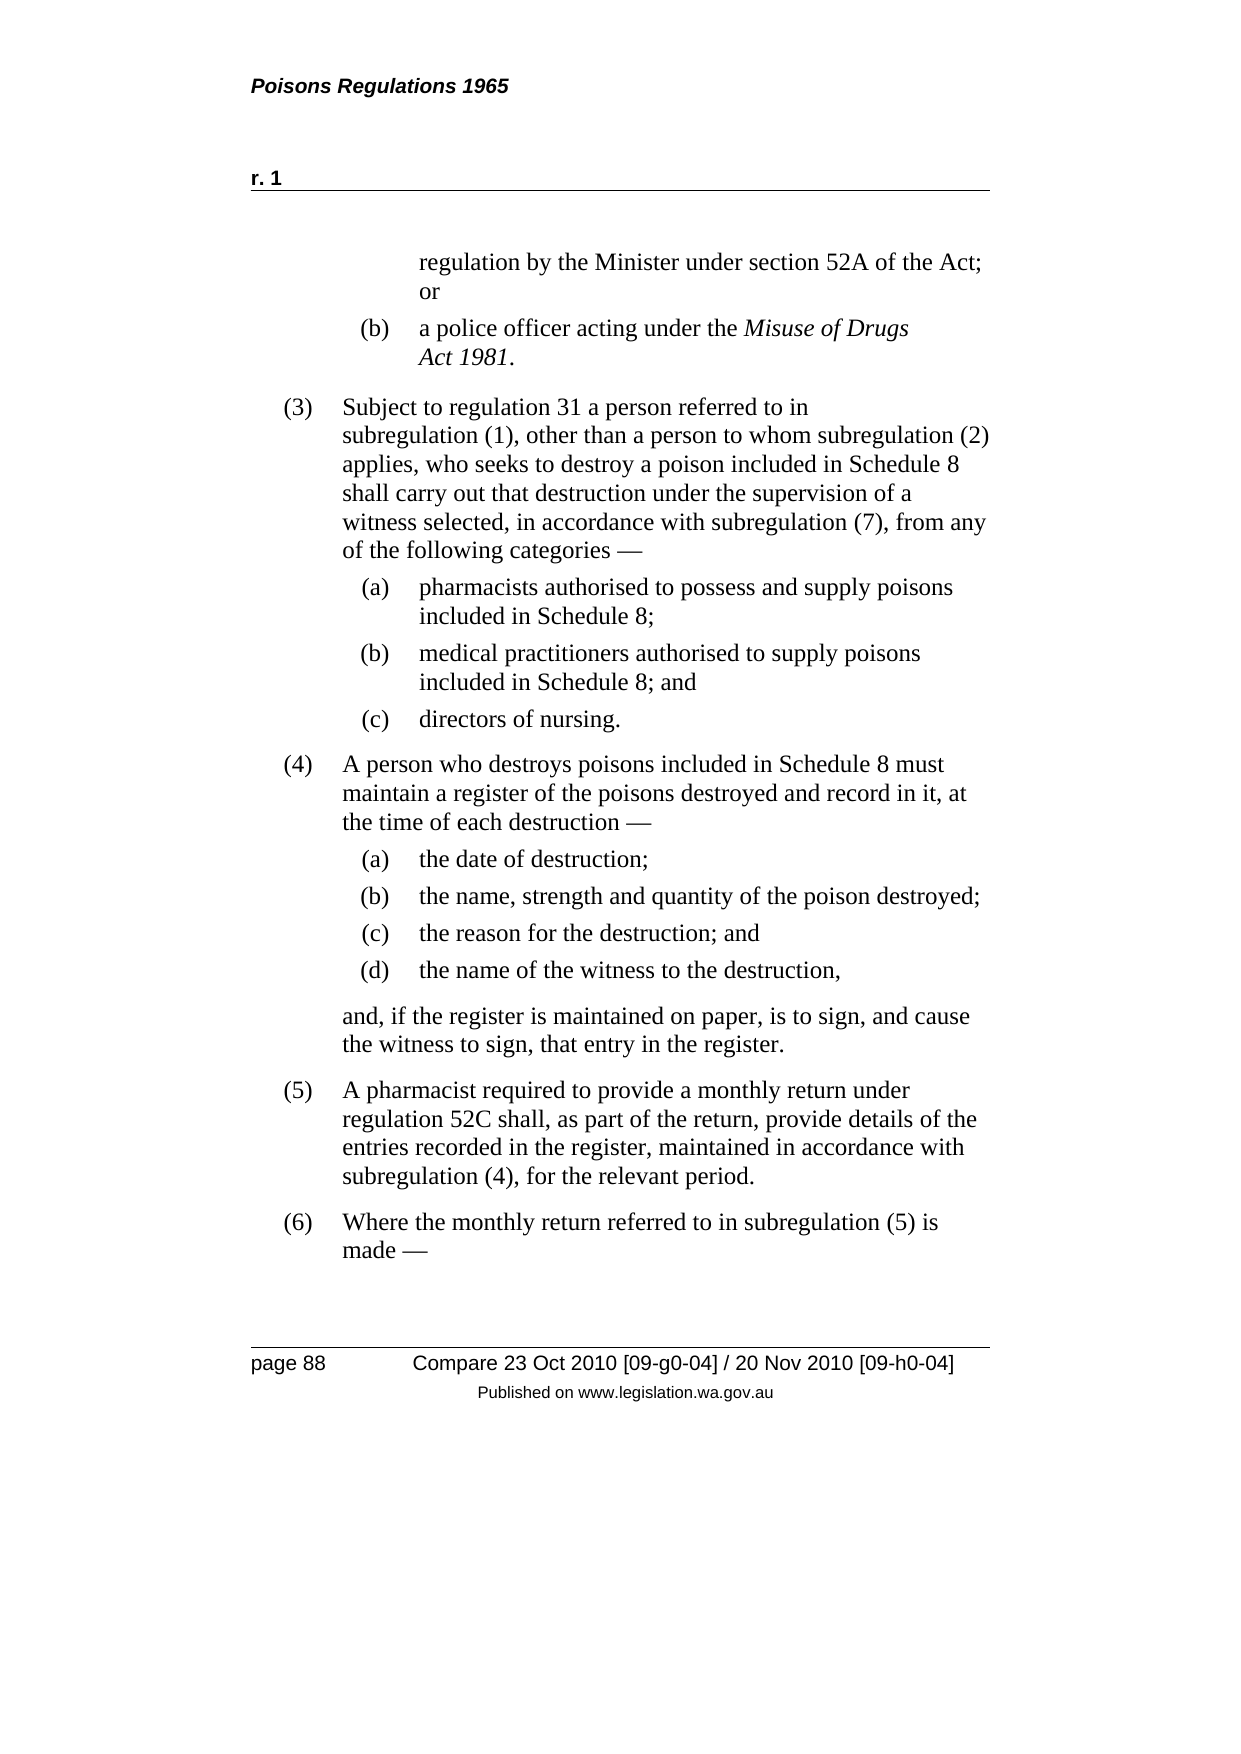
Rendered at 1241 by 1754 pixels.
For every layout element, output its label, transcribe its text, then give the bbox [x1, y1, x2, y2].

text (4) A person who destroys poisons included in Schedule 8 must maintain a register of the poisons destroyed and record in it, at the time of each destruction — [251, 749, 990, 836]
text (a) the date of destruction; [251, 844, 990, 873]
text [251, 247, 990, 305]
text (b) medical practitioners authorised to supply poisons included in Schedule 8; and [251, 638, 990, 696]
text (3) Subject to regulation 31 a person referred to in subregulation (1), other than a person to whom subregulation (2) applies, who seeks to destroy a poison included in Schedule 8 shall carry out that destruction under the supervision of a witness selected, in accordance with subregulation (7), from any of the following categories — [251, 392, 990, 564]
text (c) the reason for the destruction; and [251, 918, 990, 947]
text (b) the name, strength and quantity of the poison destroyed; [251, 881, 990, 910]
text (c) directors of nursing. [251, 704, 990, 733]
text and, if the register is maintained on paper, is to sign, and cause the witness to sign, that entry in the register. [251, 1001, 990, 1058]
text (6) Where the monthly return referred to in subregulation (5) is made — [251, 1207, 990, 1264]
text (d) the name of the witness to the destruction, [251, 955, 990, 984]
text (5) A pharmacist required to provide a monthly return under regulation 52C shall, as part of the return, provide details of the entries recorded in the register, maintained in accordance with subregulation (4), for the relevant period. [251, 1075, 990, 1190]
text (b) a police officer acting under the Misuse of Drugs Act 1981. [251, 313, 990, 371]
text (a) pharmacists authorised to possess and supply poisons included in Schedule 8; [251, 572, 990, 630]
